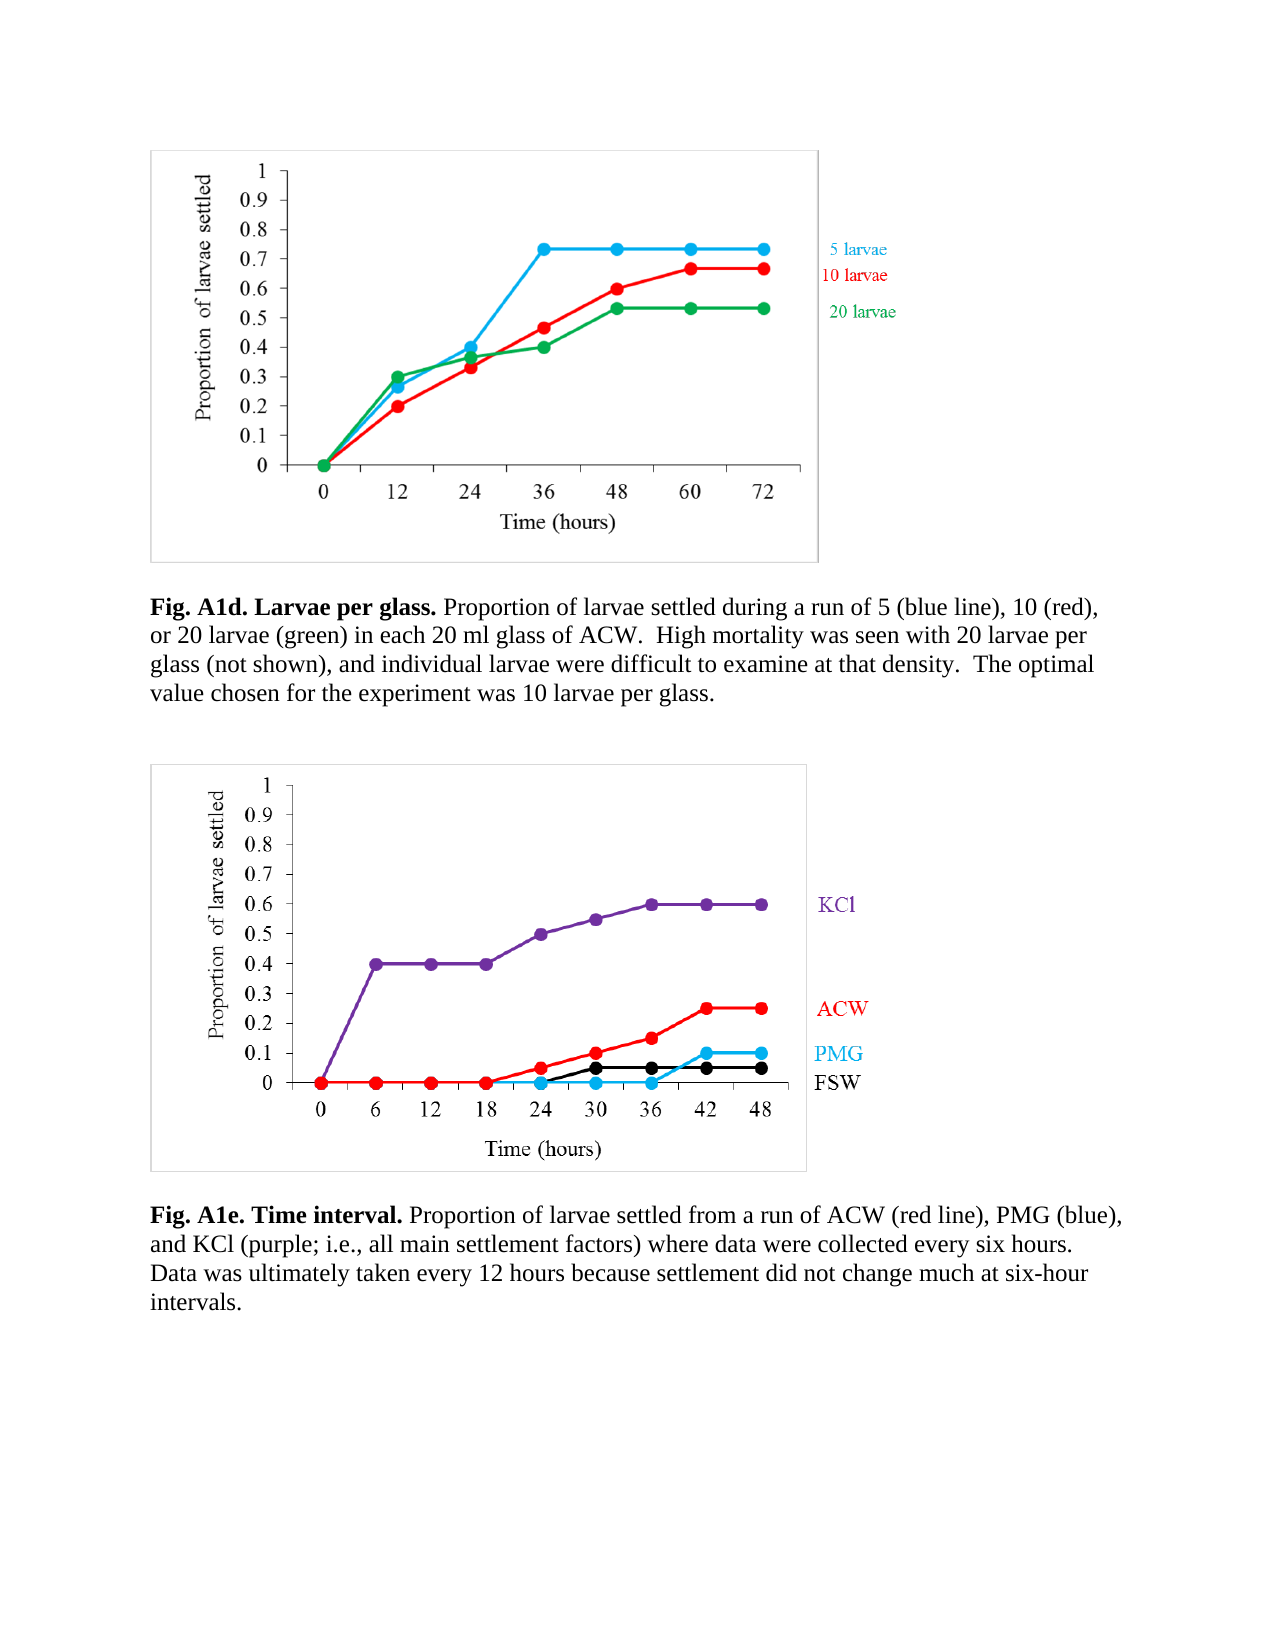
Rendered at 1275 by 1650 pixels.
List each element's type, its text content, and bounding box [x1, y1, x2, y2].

picture [150, 150, 913, 563]
text Fig. A1d. Larvae per glass. Proportion of larvae settled during a run of 5 (blue line), 10 (red), or 20 larvae (green) in each 20 ml glass of ACW. High mortality was seen with 20 larvae per glass (not shown), and individual larvae were difficult to examine at that density. The optimal value chosen for the experiment was 10 larvae per glass. [150, 592, 1125, 707]
picture [150, 764, 920, 1172]
text Fig. A1e. Time interval. Proportion of larvae settled from a run of ACW (red line), PMG (blue), and KCl (purple; i.e., all main settlement factors) where data were collected every six hours. Data was ultimately taken every 12 hours because settlement did not change much at six-hour intervals. [150, 1201, 1125, 1316]
